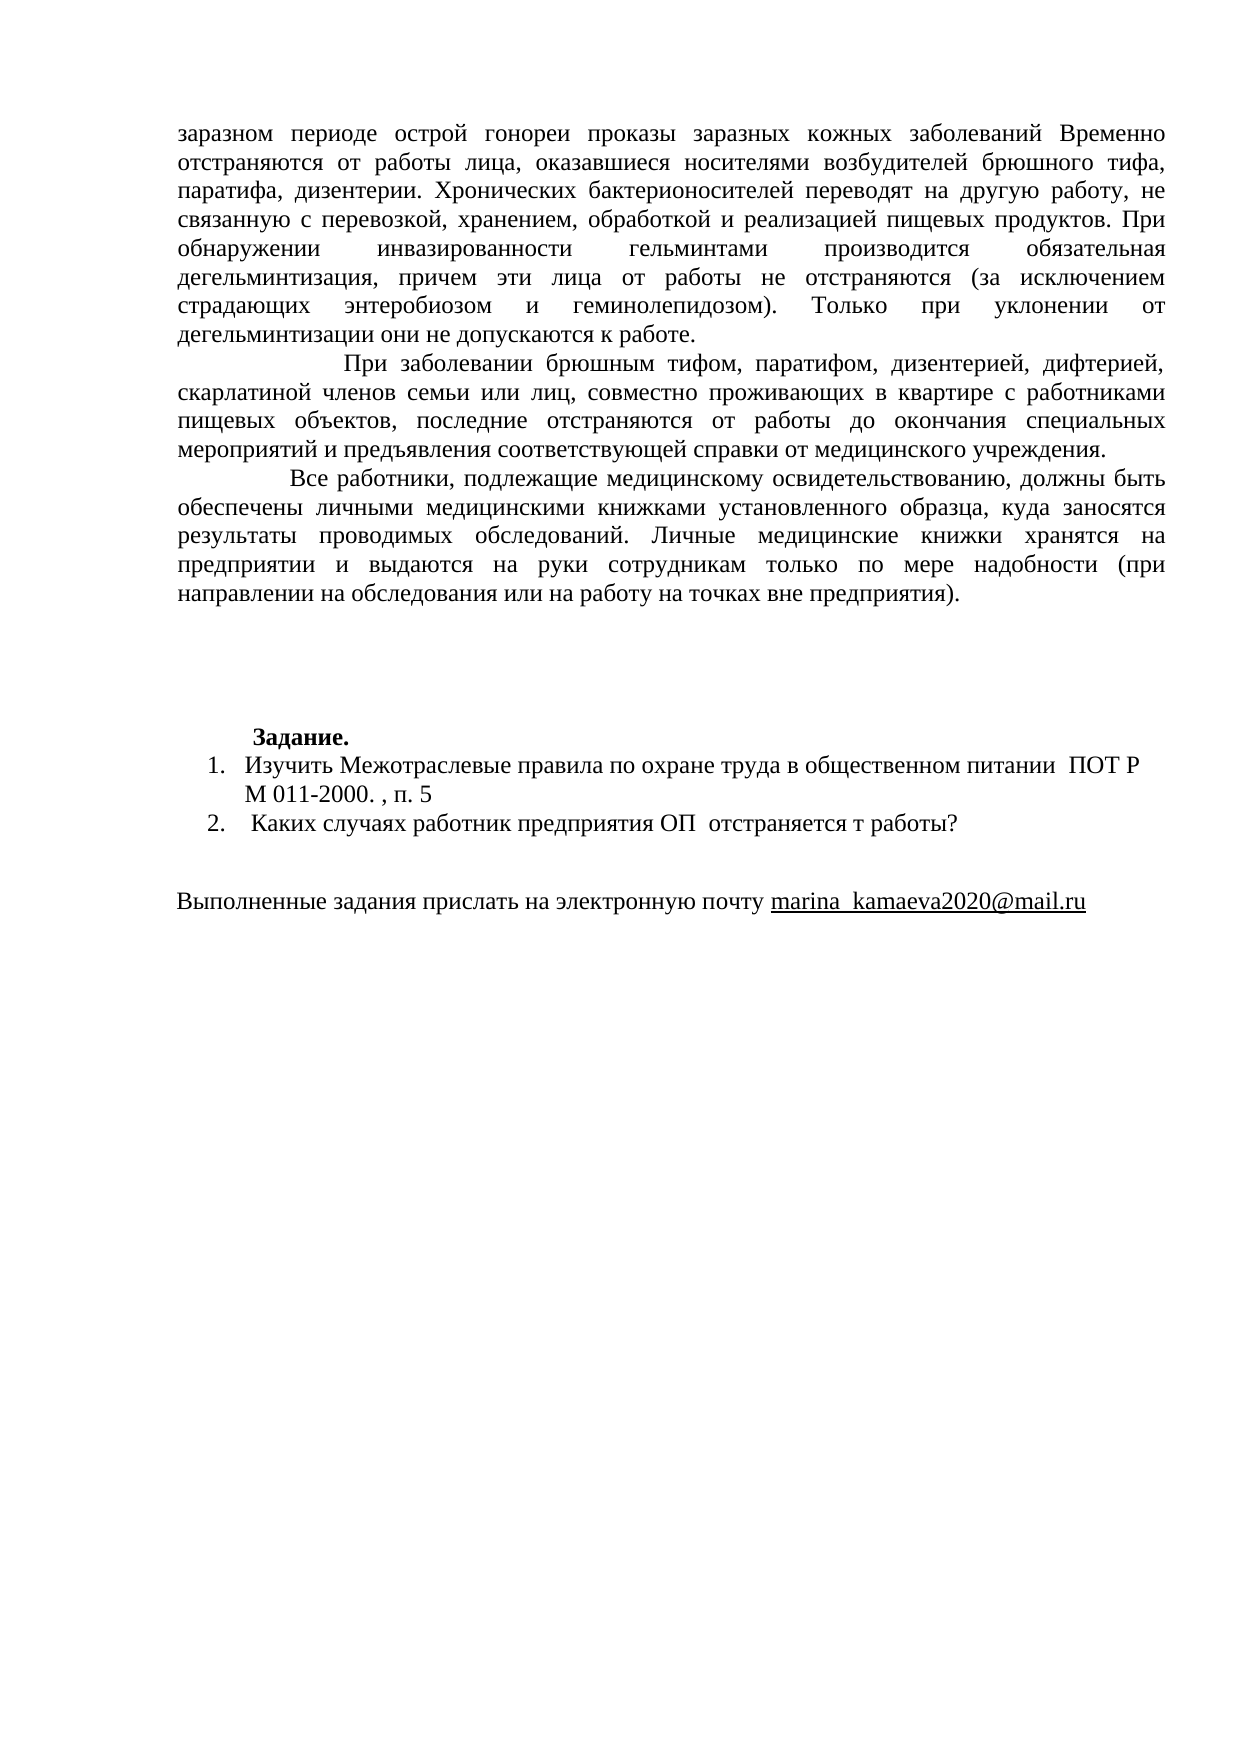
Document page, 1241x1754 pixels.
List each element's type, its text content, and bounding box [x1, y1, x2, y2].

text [177, 118, 1167, 348]
list Каких случаях работник предприятия ОП отстраняется т работы? [207, 808, 1167, 837]
list Задание. [252, 722, 1167, 751]
text Все работники, подлежащие медицинскому освидетельствованию, должны быть обеспечены личными медицинскими книжками установленного образца, куда заносятся результаты проводимых обследований. Личные медицинские книжки хранятся на предприятии и выдаются на руки сотрудникам только по мере надобности (при направлении на обследования или на работу на точках вне предприятия). [177, 463, 1167, 607]
list Изучить Межотраслевые правила по охране труда в общественном питании ПОТ Р М 011-2000. , п. 5 [207, 751, 1167, 808]
text При заболевании брюшным тифом, паратифом, дизентерией, дифтерией, скарлатиной членов семьи или лиц, совместно проживающих в квартире с работниками пищевых объектов, последние отстраняются от работы до окончания специальных мероприятий и предъявления соответствующей справки от медицинского учреждения. [177, 348, 1167, 463]
list Выполненные задания прислать на электронную почту marina_kamaeva2020@mail.ru [176, 886, 1167, 915]
